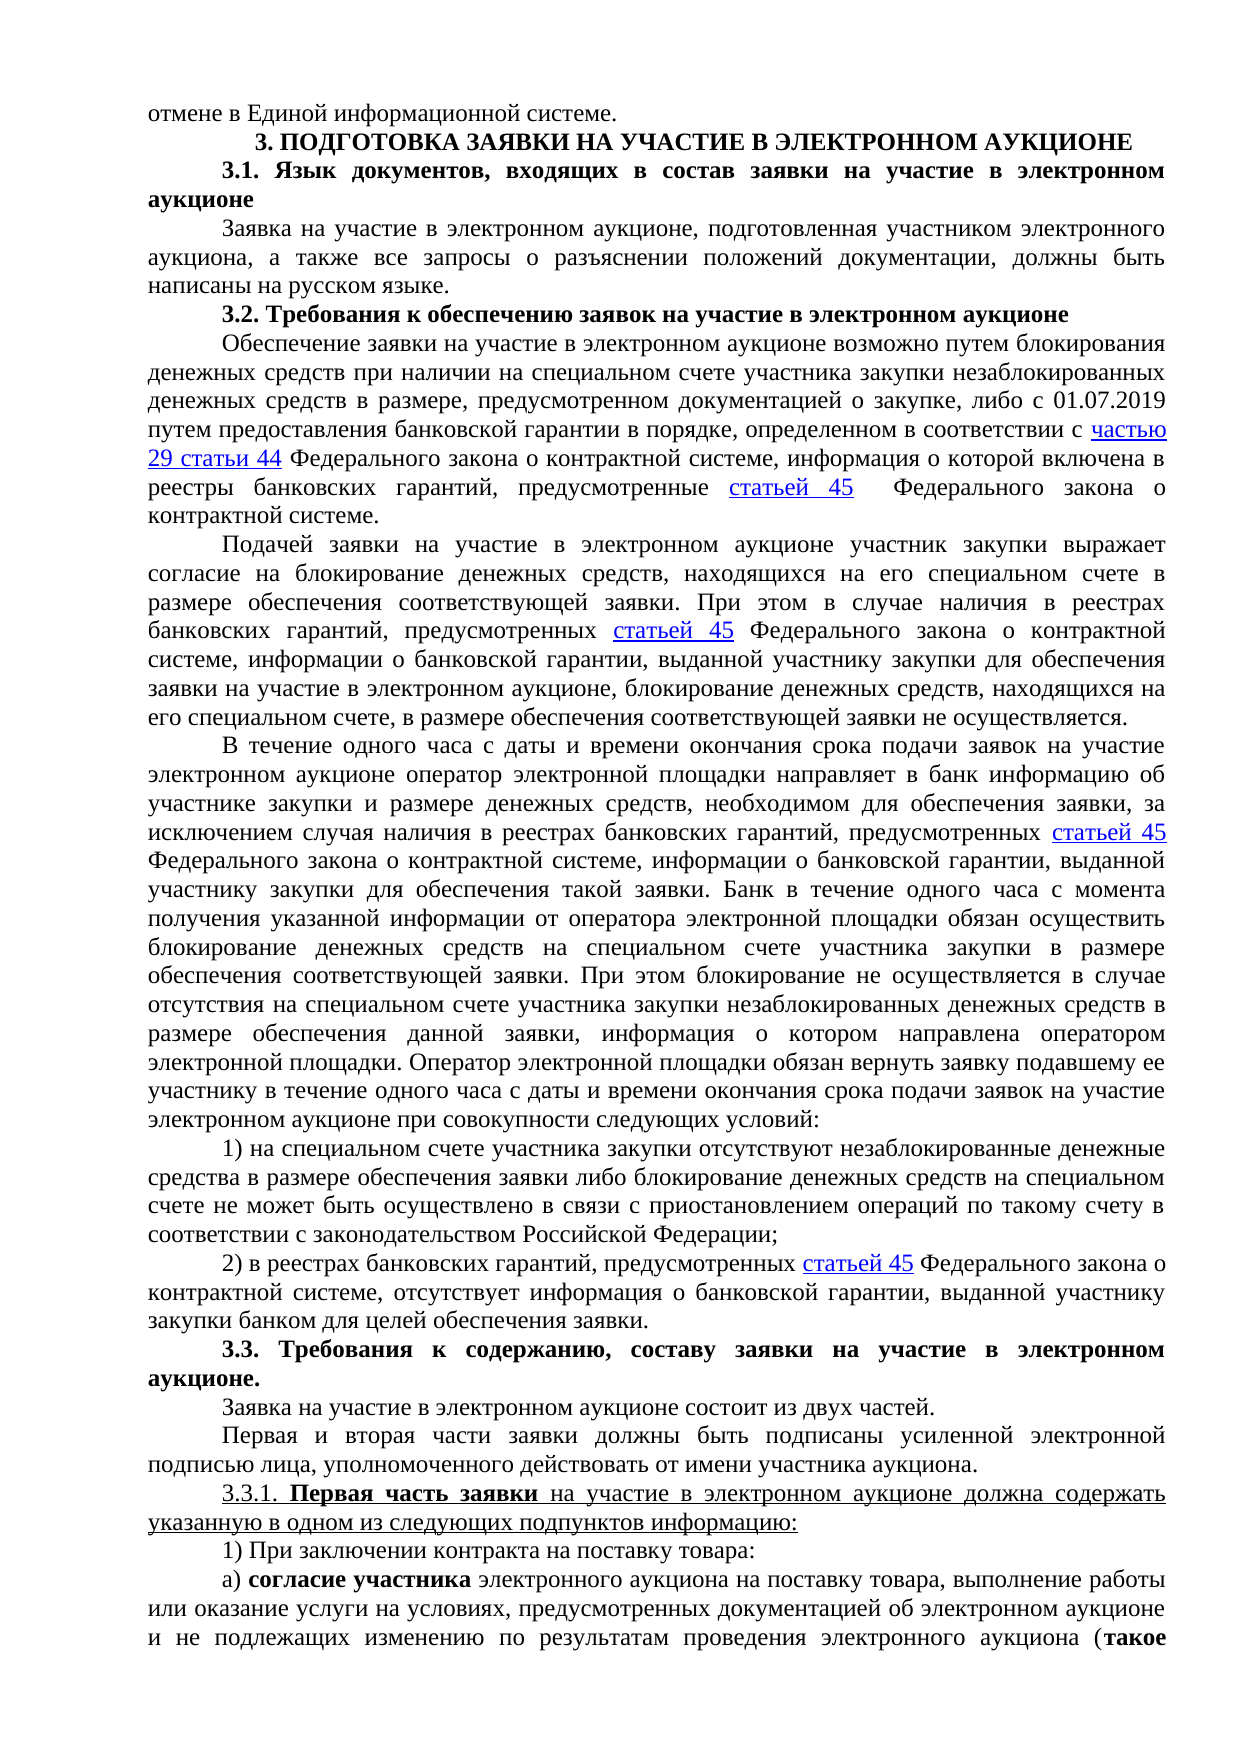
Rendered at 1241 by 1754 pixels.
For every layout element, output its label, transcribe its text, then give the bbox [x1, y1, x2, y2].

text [148, 1564, 1166, 1650]
text Заявка на участие в электронном аукционе состоит из двух частей. [148, 1392, 1166, 1420]
text 3.2. Требования к обеспечению заявок на участие в электронном аукционе [148, 299, 1166, 328]
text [148, 98, 1166, 127]
text Первая и вторая части заявки должны быть подписаны усиленной электронной подписью лица, уполномоченного действовать от имени участника аукциона. [148, 1420, 1166, 1478]
text Обеспечение заявки на участие в электронном аукционе возможно путем блокирования денежных средств при наличии на специальном счете участника закупки незаблокированных денежных средств в размере, предусмотренном документацией о закупке, либо с 01.07.2019 путем предоставления банковской гарантии в порядке, определенном в соответствии с частью 29 статьи 44 Федерального закона о контрактной системе, информация о которой включена в реестры банковских гарантий, предусмотренные статьей 45 Федерального закона о контрактной системе. [148, 328, 1166, 529]
text Подачей заявки на участие в электронном аукционе участник закупки выражает согласие на блокирование денежных средств, находящихся на его специальном счете в размере обеспечения соответствующей заявки. При этом в случае наличия в реестрах банковских гарантий, предусмотренных статьей 45 Федерального закона о контрактной системе, информации о банковской гарантии, выданной участнику закупки для обеспечения заявки на участие в электронном аукционе, блокирование денежных средств, находящихся на его специальном счете, в размере обеспечения соответствующей заявки не осуществляется. [148, 529, 1166, 730]
text Заявка на участие в электронном аукционе, подготовленная участником электронного аукциона, а также все запросы о разъяснении положений документации, должны быть написаны на русском языке. [148, 213, 1166, 299]
text В течение одного часа с даты и времени окончания срока подачи заявок на участие электронном аукционе оператор электронной площадки направляет в банк информацию об участнике закупки и размере денежных средств, необходимом для обеспечения заявки, за исключением случая наличия в реестрах банковских гарантий, предусмотренных статьей 45 Федерального закона о контрактной системе, информации о банковской гарантии, выданной участнику закупки для обеспечения такой заявки. Банк в течение одного часа с момента получения указанной информации от оператора электронной площадки обязан осуществить блокирование денежных средств на специальном счете участника закупки в размере обеспечения соответствующей заявки. При этом блокирование не осуществляется в случае отсутствия на специальном счете участника закупки незаблокированных денежных средств в размере обеспечения данной заявки, информация о котором направлена оператором электронной площадки. Оператор электронной площадки обязан вернуть заявку подавшему ее участнику в течение одного часа с даты и времени окончания срока подачи заявок на участие электронном аукционе при совокупности следующих условий: [148, 730, 1166, 1133]
text 3.3.1. Первая часть заявки на участие в электронном аукционе должна содержать указанную в одном из следующих подпунктов информацию: [148, 1478, 1166, 1535]
text 3.1. Язык документов, входящих в состав заявки на участие в электронном аукционе [148, 155, 1166, 213]
text 3.3. Требования к содержанию, составу заявки на участие в электронном аукционе. [148, 1334, 1166, 1392]
text 3. ПОДГОТОВКА ЗАЯВКИ НА УЧАСТИЕ В ЭЛЕКТРОННОМ АУКЦИОНЕ [148, 127, 1166, 155]
text 1) на специальном счете участника закупки отсутствуют незаблокированные денежные средства в размере обеспечения заявки либо блокирование денежных средств на специальном счете не может быть осуществлено в связи с приостановлением операций по такому счету в соответствии с законодательством Российской Федерации; [148, 1133, 1166, 1248]
text 2) в реестрах банковских гарантий, предусмотренных статьей 45 Федерального закона о контрактной системе, отсутствует информация о банковской гарантии, выданной участнику закупки банком для целей обеспечения заявки. [148, 1248, 1166, 1334]
text 1) При заключении контракта на поставку товара: [148, 1535, 1166, 1564]
